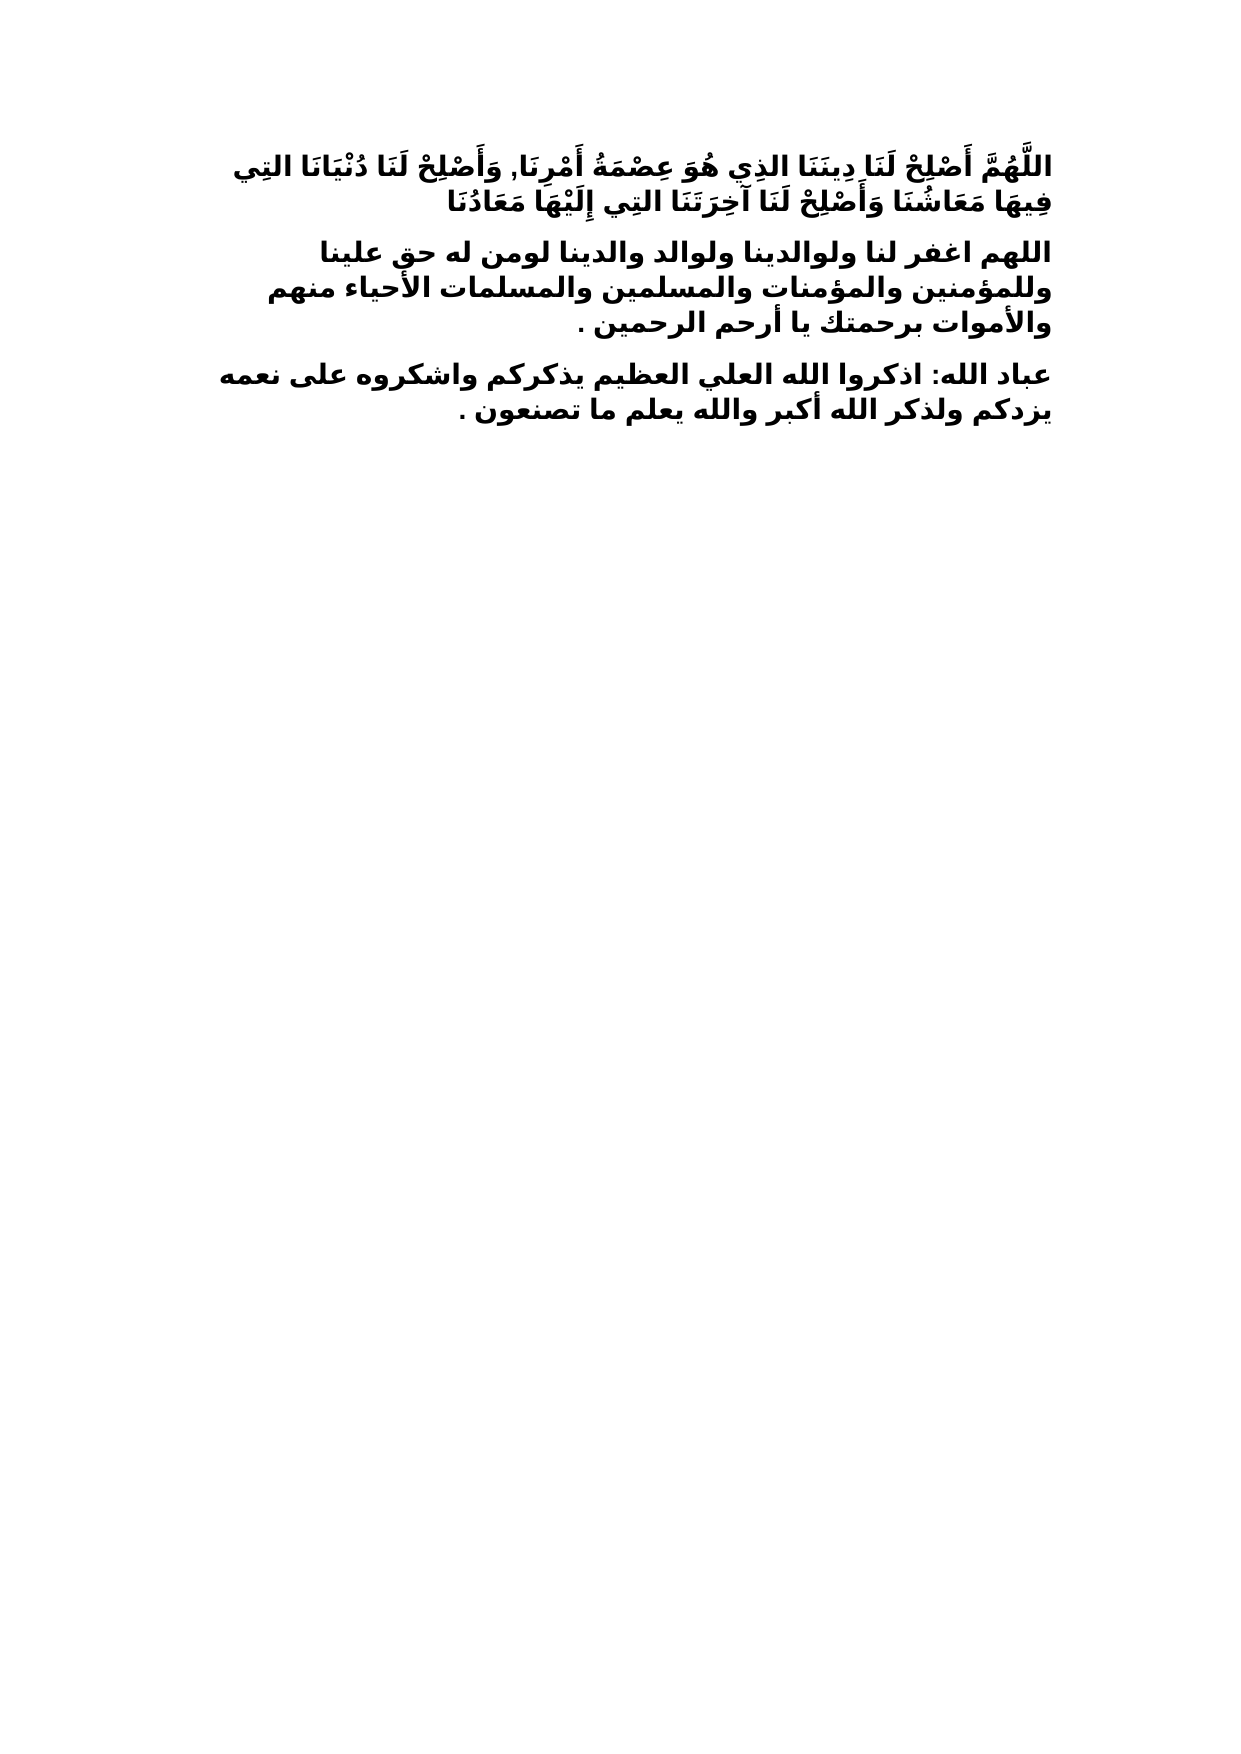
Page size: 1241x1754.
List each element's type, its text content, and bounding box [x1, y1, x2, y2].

text اللهم اغفر لنا ولوالدينا ولوالد والدينا لومن له حق علينا وللمؤمنين والمؤمنات والمسلمين والمسلمات الأحياء منهم والأموات برحمتك يا أرحم الرحمين . [187, 236, 1053, 339]
text اللَّهُمَّ أَصْلِحْ لَنَا دِينَنَا الذِي هُوَ عِصْمَةُ أَمْرِنَا, وَأَصْلِحْ لَنَا دُنْيَانَا التِي فِيهَا مَعَاشُنَا وَأَصْلِحْ لَنَا آخِرَتَنَا التِي إِلَيْهَا مَعَادُنَا [187, 150, 1053, 217]
text عباد الله: اذكروا الله العلي العظيم يذكركم واشكروه على نعمه يزدكم ولذكر الله أكبر والله يعلم ما تصنعون . [187, 358, 1053, 425]
